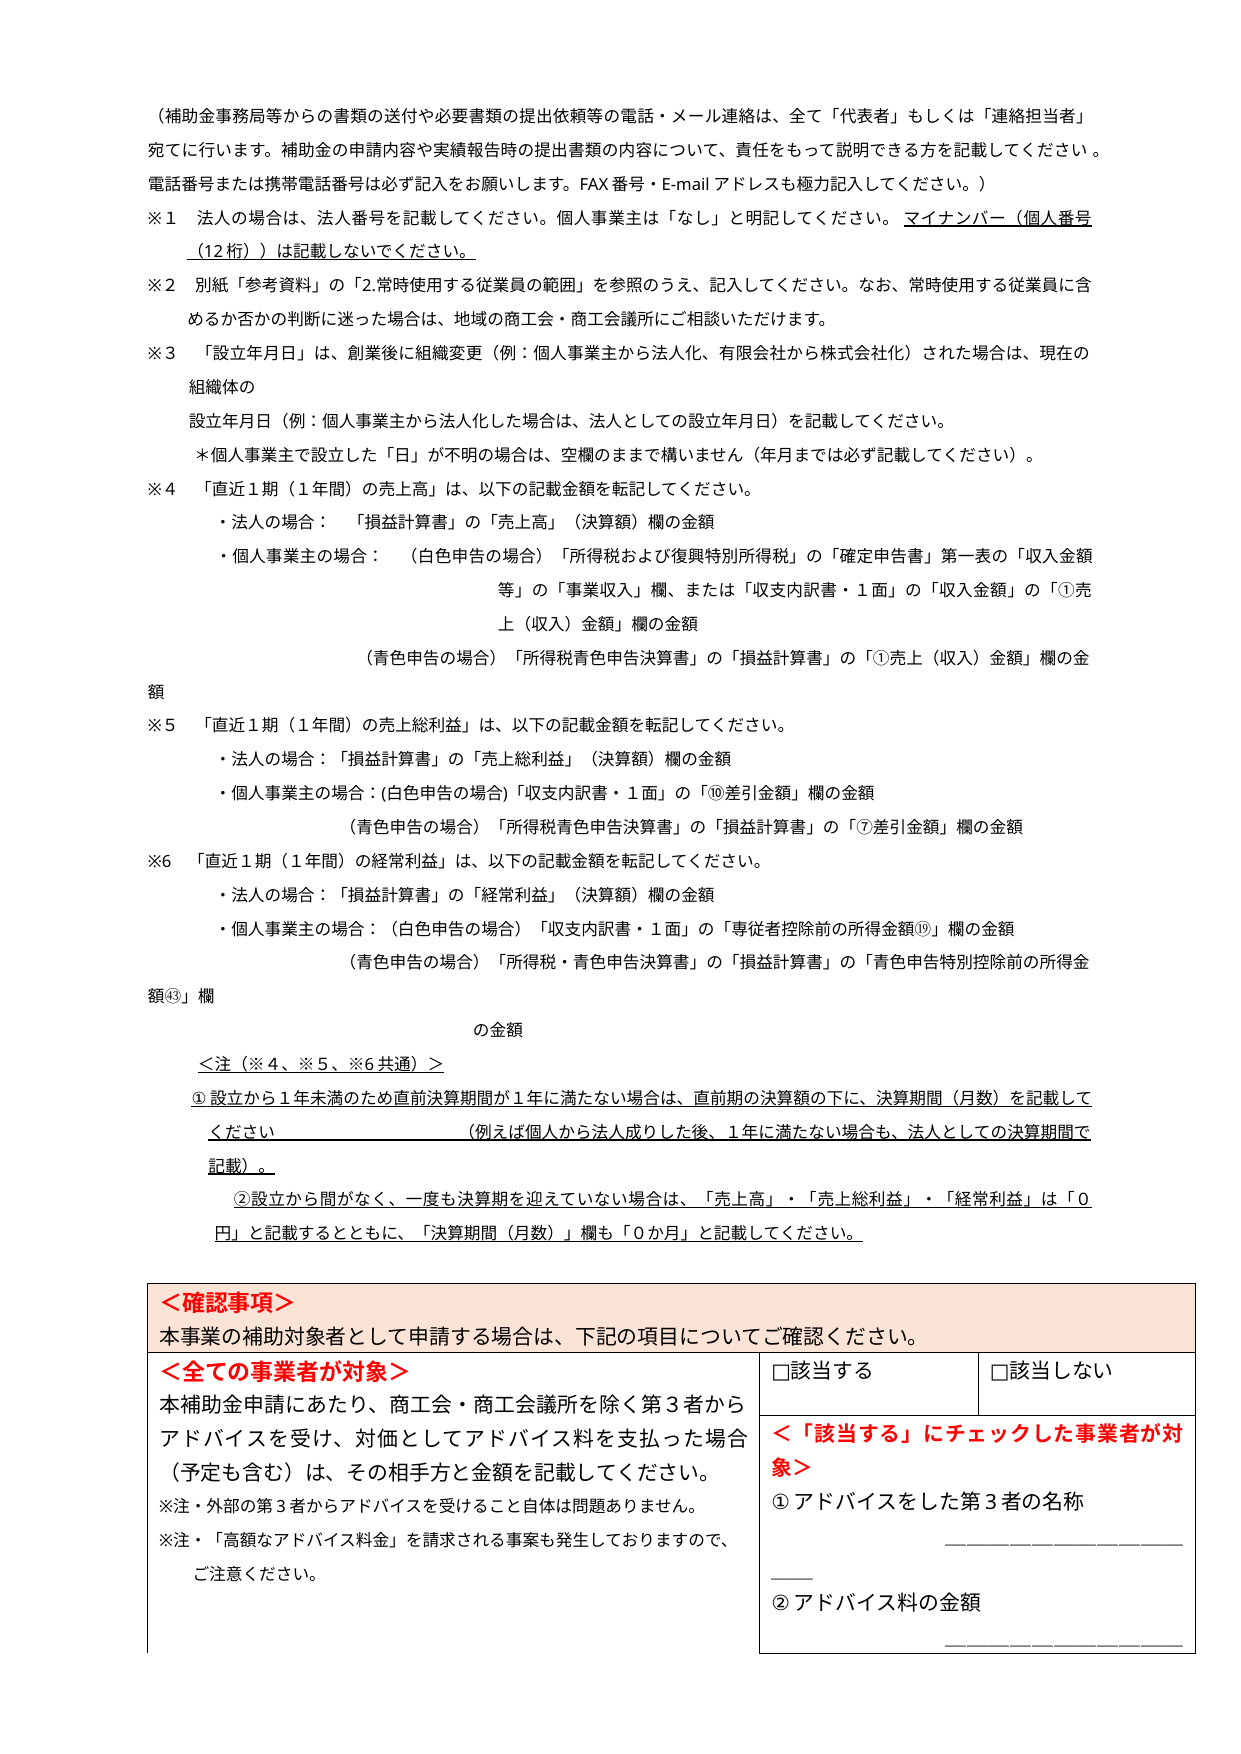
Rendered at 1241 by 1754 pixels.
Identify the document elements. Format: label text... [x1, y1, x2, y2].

text ※6 「直近１期（１年間）の経常利益」は、以下の記載金額を転記してください。 [148, 843, 1092, 877]
text ①設立から１年未満のため直前決算期間が１年に満たない場合は、直前期の決算額の下に、決算期間（月数）を記載してください （例えば個人から法人成りした後、１年に満たない場合も、法人としての決算期間で記載）。 [191, 1080, 1092, 1106]
text ・法人の場合： 「損益計算書」の「売上高」（決算額）欄の金額 [148, 504, 1092, 538]
text （青色申告の場合）「所得税・青色申告決算書」の「損益計算書」の「青色申告特別控除前の所得金額」欄 [148, 945, 1092, 1012]
table_cell ＜全ての事業者が対象＞ 本補助金申請にあたり、商工会・商工会議所を除く第３者からアドバイスを受け、対価としてアドバイス料を支払った場合（予定も含む）は、その相手方と金額を記載してください。 ※注・外部の第3者からアドバイスを受けること自体は問題ありません。 ※注・「高額なアドバイス料金」を請求される事案も発生しておりますので、 ご注意ください。 [148, 1353, 759, 1653]
table_cell □該当しない [979, 1353, 1195, 1414]
text ①設立から１年未満のため直前決算期間が１年に満たない場合は、直前期の決算額の下に、決算期間（月数）を記載してください （例えば個人から法人成りした後、１年に満たない場合も、法人としての決算期間で記載）。 [191, 1107, 1092, 1182]
text ・個人事業主の場合：（白色申告の場合）「収支内訳書・１面」の「専従者控除前の所得金額」欄の金額 [148, 911, 1092, 945]
text ※３ 「設立年月日」は、創業後に組織変更（例：個人事業主から法人化、有限会社から株式会社化）された場合は、現在の組織体の 設立年月日（例：個人事業主から法人化した場合は、法人としての設立年月日）を記載してください。 [148, 335, 1092, 437]
text （補助金事務局等からの書類の送付や必要書類の提出依頼等の電話・メール連絡は、全て「代表者」もしくは「連絡担当者」宛てに行います。補助金の申請内容や実績報告時の提出書類の内容について、責任をもって説明できる方を記載してください。電話番号または携帯電話番号は必ず記入をお願いします。FAX番号・E-mailアドレスも極力記入してください。） [148, 98, 1092, 200]
text （青色申告の場合）「所得税青色申告決算書」の「損益計算書」の「⑦差引金額」欄の金額 [148, 809, 1092, 843]
text ※４ 「直近１期（１年間）の売上高」は、以下の記載金額を転記してください。 [148, 471, 1092, 504]
text ※５ 「直近１期（１年間）の売上総利益」は、以下の記載金額を転記してください。 [148, 708, 1092, 742]
text ②設立から間がなく、一度も決算期を迎えていない場合は、「売上高」・「売上総利益」・「経常利益」は「０円」と記載するとともに、「決算期間（月数）」欄も「０か月」と記載してください。 [148, 1182, 1092, 1249]
text ※１ 法人の場合は、法人番号を記載してください。個人事業主は「なし」と明記してください。マイナンバー（個人番号（12桁））は記載しないでください。 [148, 200, 1092, 268]
text ・法人の場合：「損益計算書」の「経常利益」（決算額）欄の金額 [148, 877, 1092, 911]
text ・個人事業主の場合： （白色申告の場合）「所得税および復興特別所得税」の「確定申告書」第一表の「収入金額等」の「事業収入」欄、または「収支内訳書・１面」の「収入金額」の「①売上（収入）金額」欄の金額 [148, 538, 1092, 640]
text の金額 [148, 1012, 1092, 1046]
table_cell □該当する [760, 1353, 978, 1414]
text ・法人の場合：「損益計算書」の「売上総利益」（決算額）欄の金額 [148, 742, 1092, 775]
text ※２ 別紙「参考資料」の「2.常時使用する従業員の範囲」を参照のうえ、記入してください。なお、常時使用する従業員に含めるか否かの判断に迷った場合は、地域の商工会・商工会議所にご相談いただけます。 [148, 268, 1092, 335]
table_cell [760, 1416, 1195, 1653]
text ＜注（※４、※５、※6共通）＞ [148, 1046, 1092, 1080]
text ＊個人事業主で設立した「日」が不明の場合は、空欄のままで構いません（年月までは必ず記載してください）。 [148, 437, 1092, 471]
table_header ＜確認事項＞ 本事業の補助対象者として申請する場合は、下記の項目についてご確認ください。 [148, 1284, 1195, 1352]
text ・個人事業主の場合：(白色申告の場合)「収支内訳書・１面」の「⑩差引金額」欄の金額 [148, 775, 1092, 809]
text （青色申告の場合）「所得税青色申告決算書」の「損益計算書」の「①売上（収入）金額」欄の金額 [148, 640, 1092, 708]
